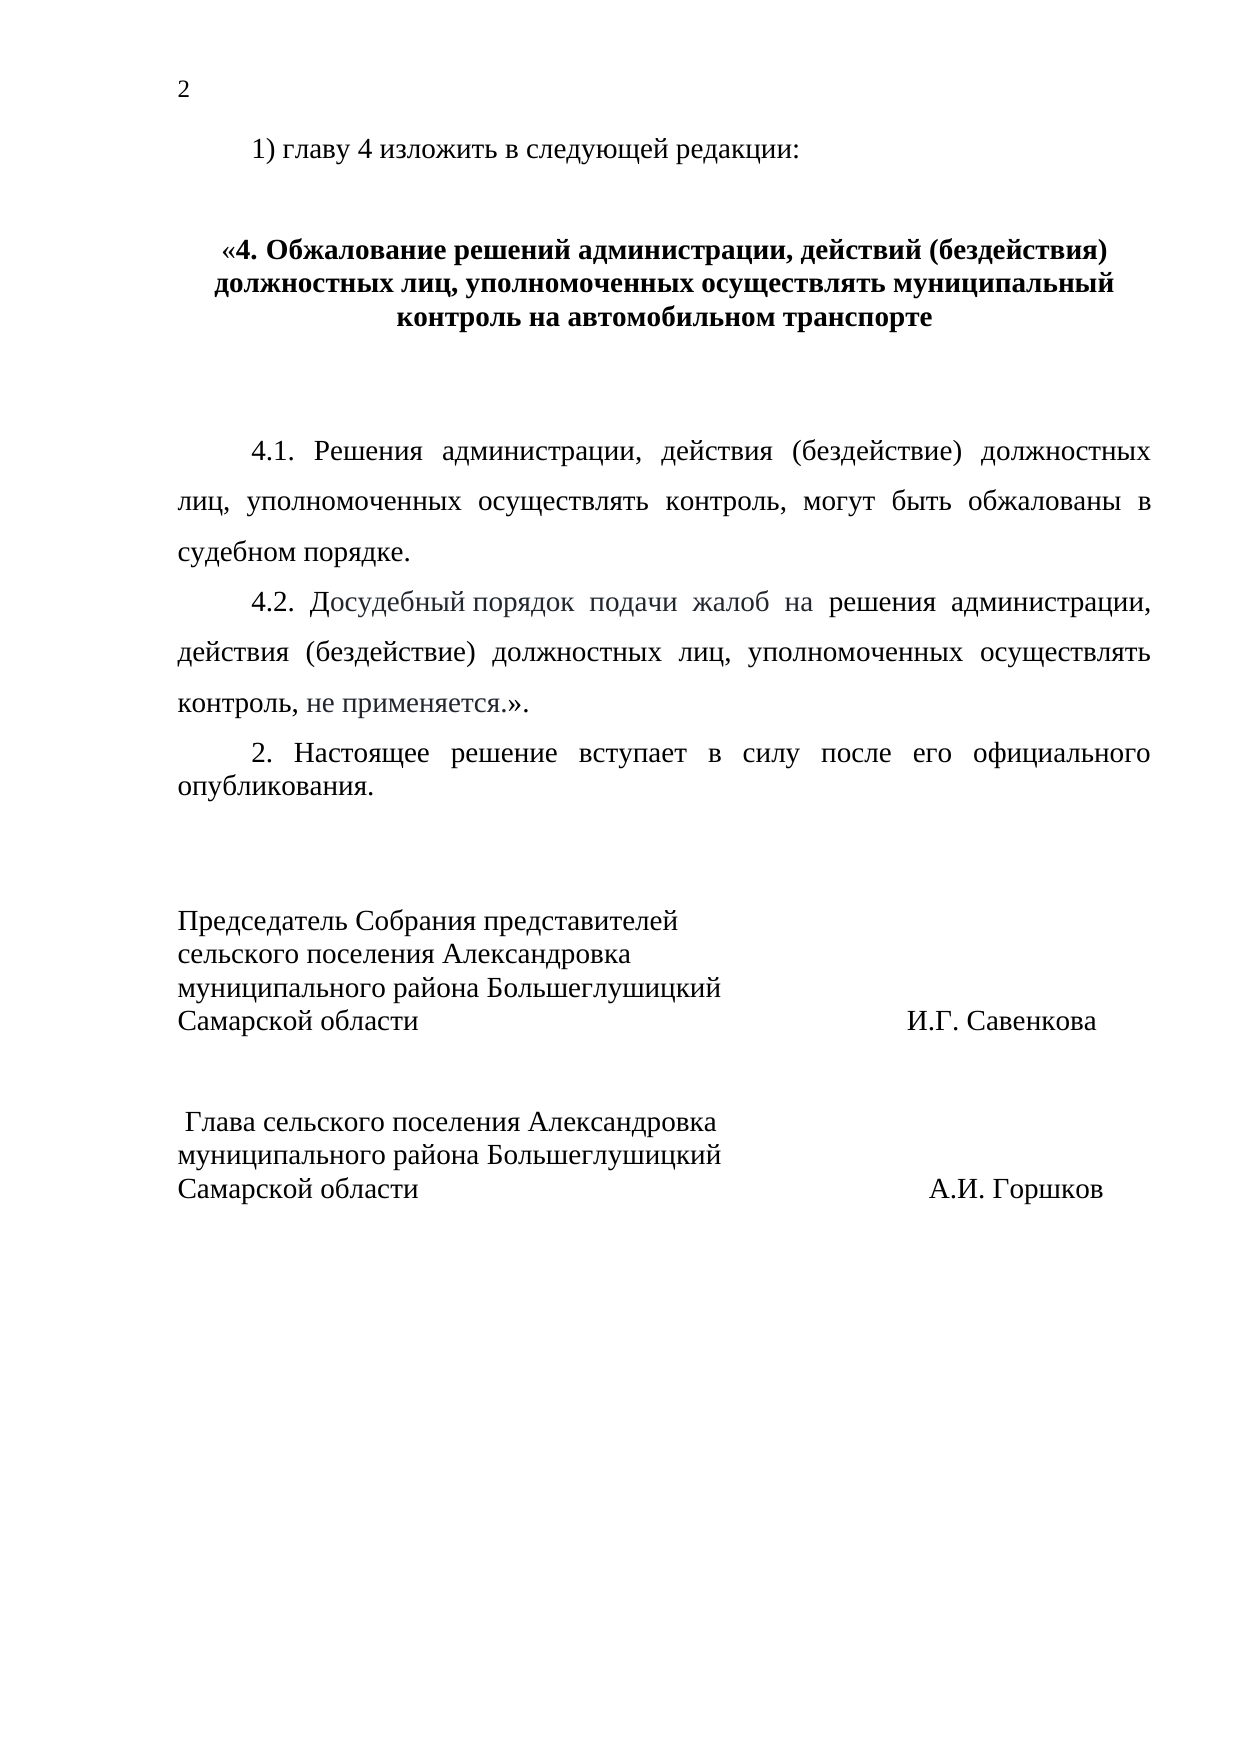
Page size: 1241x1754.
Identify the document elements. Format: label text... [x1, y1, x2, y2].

text муниципального района Большеглушицкий [177, 970, 1152, 1003]
text муниципального района Большеглушицкий [177, 1137, 1152, 1171]
text Глава сельского поселения Александровка [177, 1104, 1152, 1137]
text 1) главу 4 изложить в следующей редакции: [177, 131, 1152, 165]
text 2. Настоящее решение вступает в силу после его официального опубликования. [177, 735, 1152, 802]
text «4. Обжалование решений администрации, действий (бездействия) должностных лиц, уполномоченных осуществлять муниципальный контроль на автомобильном транспорте [177, 232, 1152, 332]
text Председатель Собрания представителей [177, 903, 1152, 936]
text сельского поселения Александровка [177, 936, 1152, 970]
text 4.2. Досудебный порядок подачи жалоб на решения администрации, действия (бездействие) должностных лиц, уполномоченных осуществлять контроль, не применяется.». [177, 584, 1152, 718]
text 4.1. Решения администрации, действия (бездействие) должностных лиц, уполномоченных осуществлять контроль, могут быть обжалованы в судебном порядке. [177, 433, 1152, 567]
text Самарской области И.Г. Савенкова [177, 1003, 1152, 1037]
text Самарской области А.И. Горшков [177, 1171, 1152, 1204]
